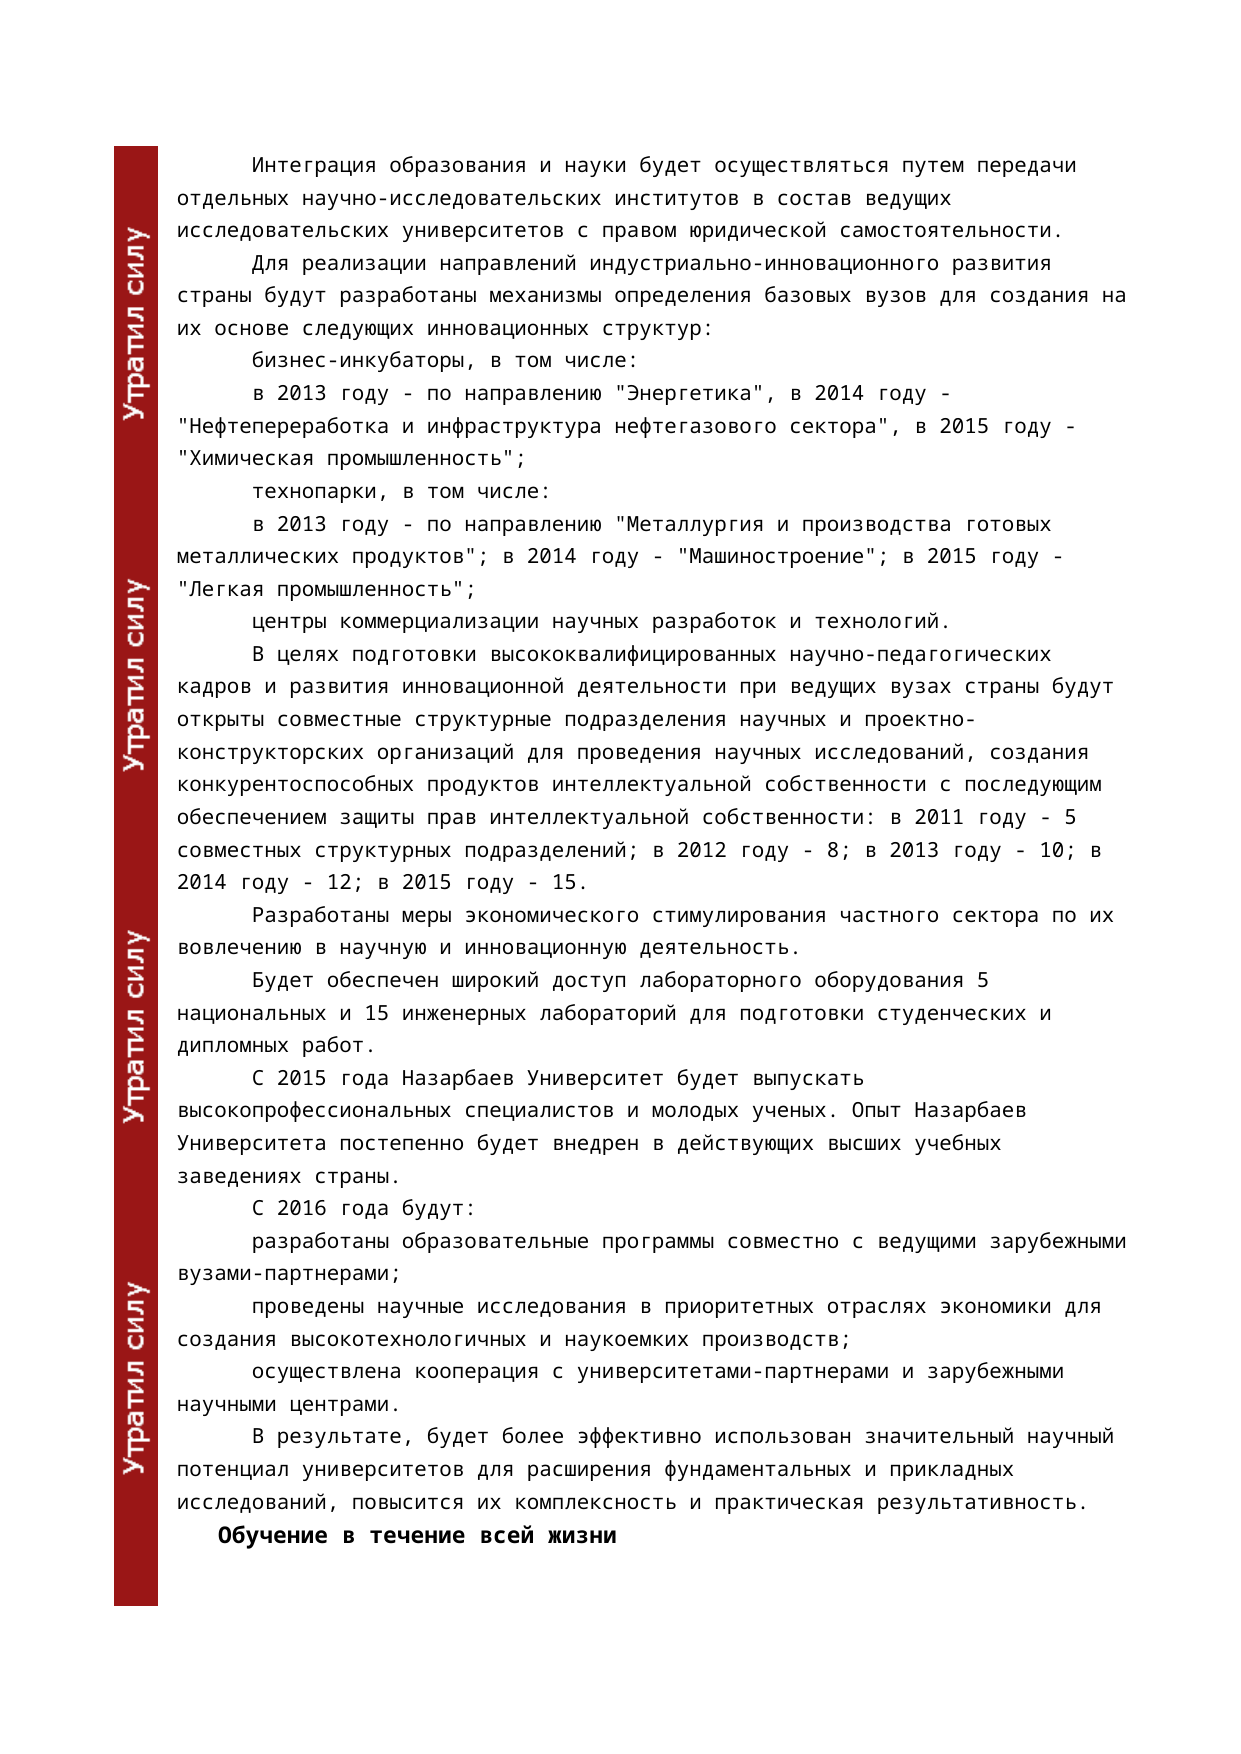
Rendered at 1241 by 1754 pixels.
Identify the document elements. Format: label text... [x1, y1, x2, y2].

text Обучение в течение всей жизни [112, 1519, 1128, 1551]
picture [114, 1551, 158, 1606]
picture [114, 146, 158, 150]
picture [114, 1515, 158, 1519]
